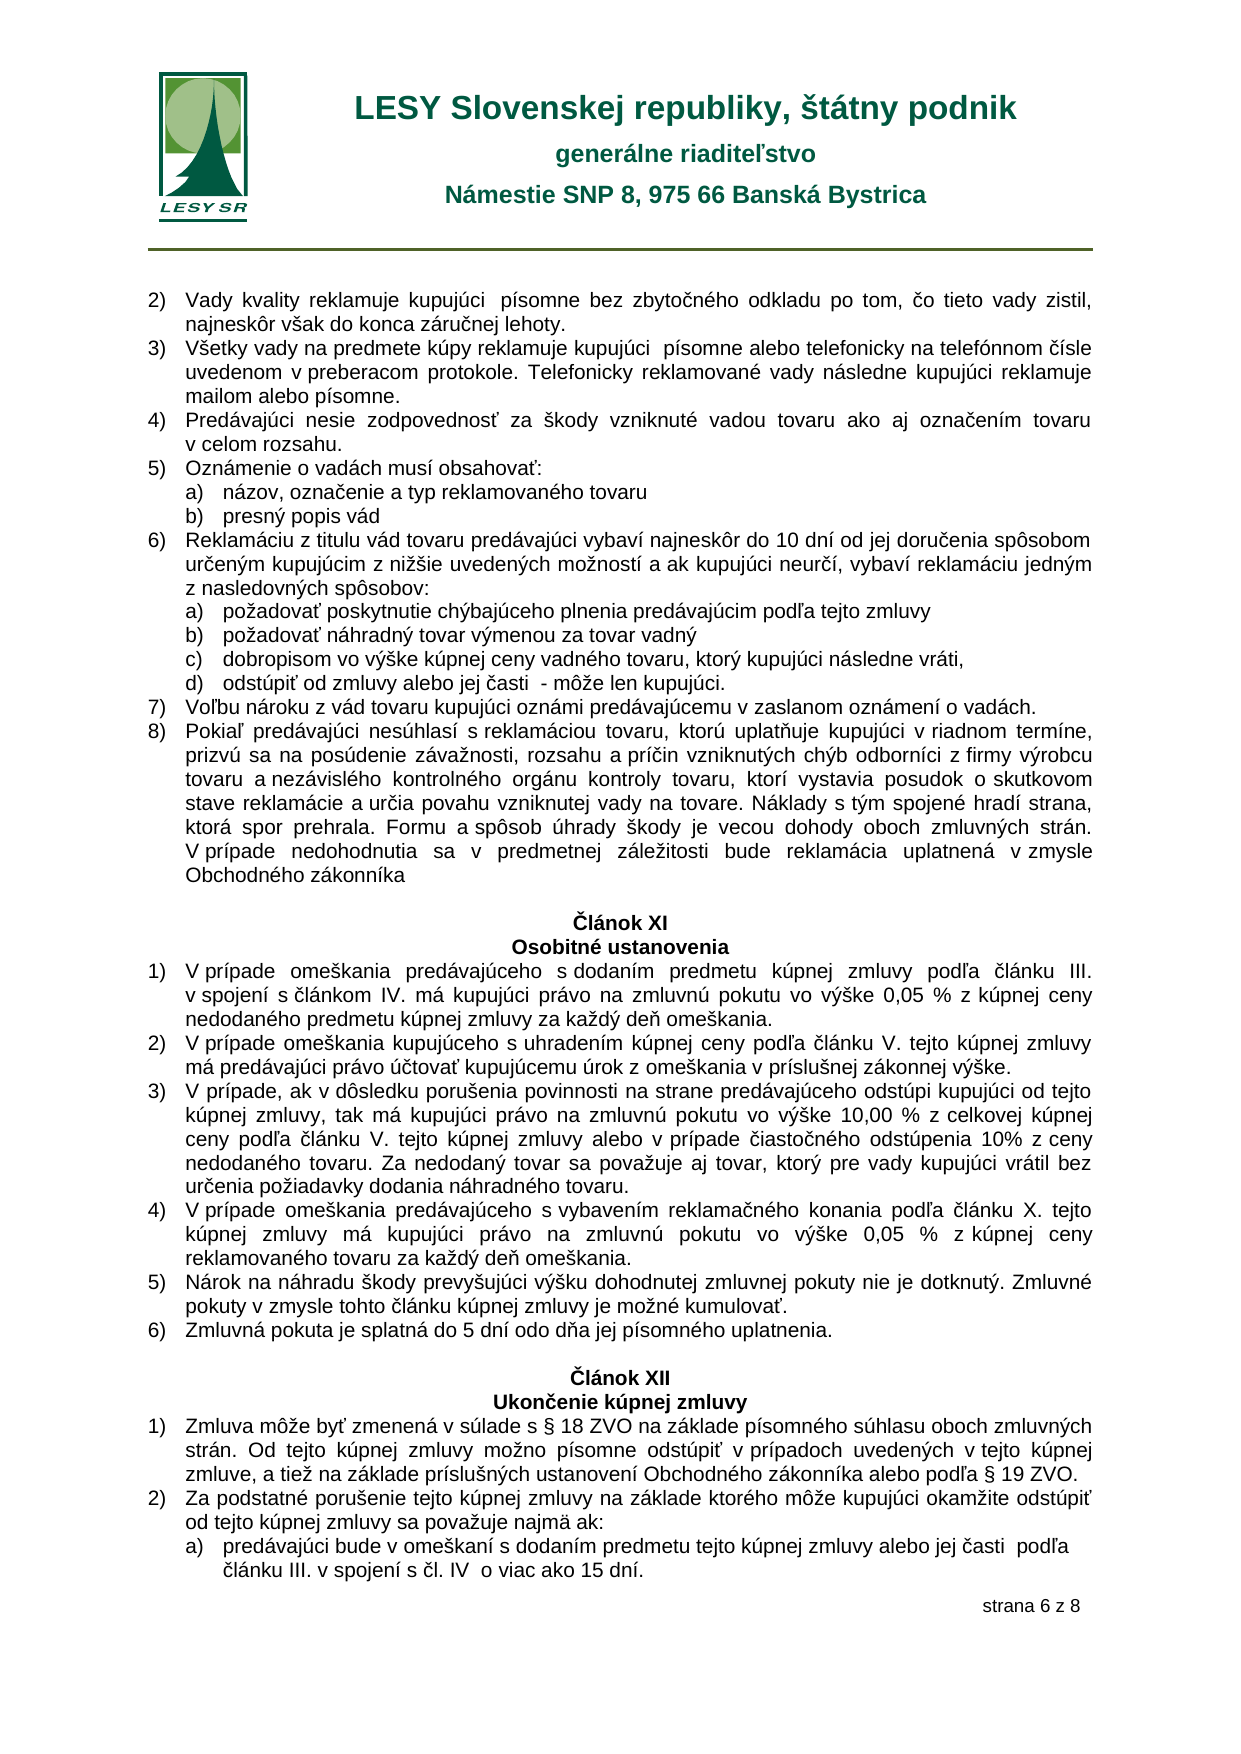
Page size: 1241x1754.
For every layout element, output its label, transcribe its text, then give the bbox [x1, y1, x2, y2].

text Článok XII [148, 1366, 1093, 1390]
text Ukončenie kúpnej zmluvy [148, 1390, 1093, 1414]
list odstúpiť od zmluvy alebo jej časti - môže len kupujúci. [185, 671, 1093, 695]
list predávajúci bude v omeškaní s dodaním predmetu tejto kúpnej zmluvy alebo jej časti podľa článku III. v spojení s čl. IV o viac ako 15 dní. [185, 1534, 1093, 1582]
text Článok XI [148, 911, 1093, 935]
list V prípade omeškania predávajúceho s dodaním predmetu kúpnej zmluvy podľa článku III. v spojení s článkom IV. má kupujúci právo na zmluvnú pokutu vo výške 0,05 % z kúpnej ceny nedodaného predmetu kúpnej zmluvy za každý deň omeškania. [148, 959, 1093, 1031]
list Pokiaľ predávajúci nesúhlasí s reklamáciou tovaru, ktorú uplatňuje kupujúci v riadnom termíne, prizvú sa na posúdenie závažnosti, rozsahu a príčin vzniknutých chýb odborníci z firmy výrobcu tovaru a nezávislého kontrolného orgánu kontroly tovaru, ktorí vystavia posudok o skutkovom stave reklamácie a určia povahu vzniknutej vady na tovare. Náklady s tým spojené hradí strana, ktorá spor prehrala. Formu a spôsob úhrady škody je vecou dohody oboch zmluvných strán. V prípade nedohodnutia sa v predmetnej záležitosti bude reklamácia uplatnená v zmysle Obchodného zákonníka [148, 719, 1093, 887]
text Osobitné ustanovenia [148, 935, 1093, 959]
list Zmluva môže byť zmenená v súlade s § 18 ZVO na základe písomného súhlasu oboch zmluvných strán. Od tejto kúpnej zmluvy možno písomne odstúpiť v prípadoch uvedených v tejto kúpnej zmluve, a tiež na základe príslušných ustanovení Obchodného zákonníka alebo podľa § 19 ZVO. [148, 1414, 1093, 1486]
list V prípade omeškania kupujúceho s uhradením kúpnej ceny podľa článku V. tejto kúpnej zmluvy má predávajúci právo účtovať kupujúcemu úrok z omeškania v príslušnej zákonnej výške. [148, 1031, 1093, 1078]
list V prípade, ak v dôsledku porušenia povinnosti na strane predávajúceho odstúpi kupujúci od tejto kúpnej zmluvy, tak má kupujúci právo na zmluvnú pokutu vo výške 10,00 % z celkovej kúpnej ceny podľa článku V. tejto kúpnej zmluvy alebo v prípade čiastočného odstúpenia 10% z ceny nedodaného tovaru. Za nedodaný tovar sa považuje aj tovar, ktorý pre vady kupujúci vrátil bez určenia požiadavky dodania náhradného tovaru. [148, 1078, 1093, 1198]
list Voľbu nároku z vád tovaru kupujúci oznámi predávajúcemu v zaslanom oznámení o vadách. [148, 695, 1093, 719]
list presný popis vád [185, 503, 1093, 527]
list V prípade omeškania predávajúceho s vybavením reklamačného konania podľa článku X. tejto kúpnej zmluvy má kupujúci právo na zmluvnú pokutu vo výške 0,05 % z kúpnej ceny reklamovaného tovaru za každý deň omeškania. [148, 1198, 1093, 1270]
list dobropisom vo výške kúpnej ceny vadného tovaru, ktorý kupujúci následne vráti, [185, 647, 1093, 671]
list Zmluvná pokuta je splatná do 5 dní odo dňa jej písomného uplatnenia. [148, 1318, 1093, 1342]
list Oznámenie o vadách musí obsahovať: [148, 456, 1093, 479]
list požadovať náhradný tovar výmenou za tovar vadný [185, 623, 1093, 647]
list Predávajúci nesie zodpovednosť za škody vzniknuté vadou tovaru ako aj označením tovaru v celom rozsahu. [148, 408, 1093, 456]
list Reklamáciu z titulu vád tovaru predávajúci vybaví najneskôr do 10 dní od jej doručenia spôsobom určeným kupujúcim z nižšie uvedených možností a ak kupujúci neurčí, vybaví reklamáciu jedným z nasledovných spôsobov: [148, 527, 1093, 599]
list Nárok na náhradu škody prevyšujúci výšku dohodnutej zmluvnej pokuty nie je dotknutý. Zmluvné pokuty v zmysle tohto článku kúpnej zmluvy je možné kumulovať. [148, 1270, 1093, 1318]
list Za podstatné porušenie tejto kúpnej zmluvy na základe ktorého môže kupujúci okamžite odstúpiť od tejto kúpnej zmluvy sa považuje najmä ak: [148, 1486, 1093, 1534]
list požadovať poskytnutie chýbajúceho plnenia predávajúcim podľa tejto zmluvy [185, 599, 1093, 623]
list Všetky vady na predmete kúpy reklamuje kupujúci písomne alebo telefonicky na telefónnom čísle uvedenom v preberacom protokole. Telefonicky reklamované vady následne kupujúci reklamuje mailom alebo písomne. [148, 336, 1093, 408]
list Vady kvality reklamuje kupujúci písomne bez zbytočného odkladu po tom, čo tieto vady zistil, najneskôr však do konca záručnej lehoty. [148, 288, 1093, 336]
list názov, označenie a typ reklamovaného tovaru [185, 479, 1093, 503]
